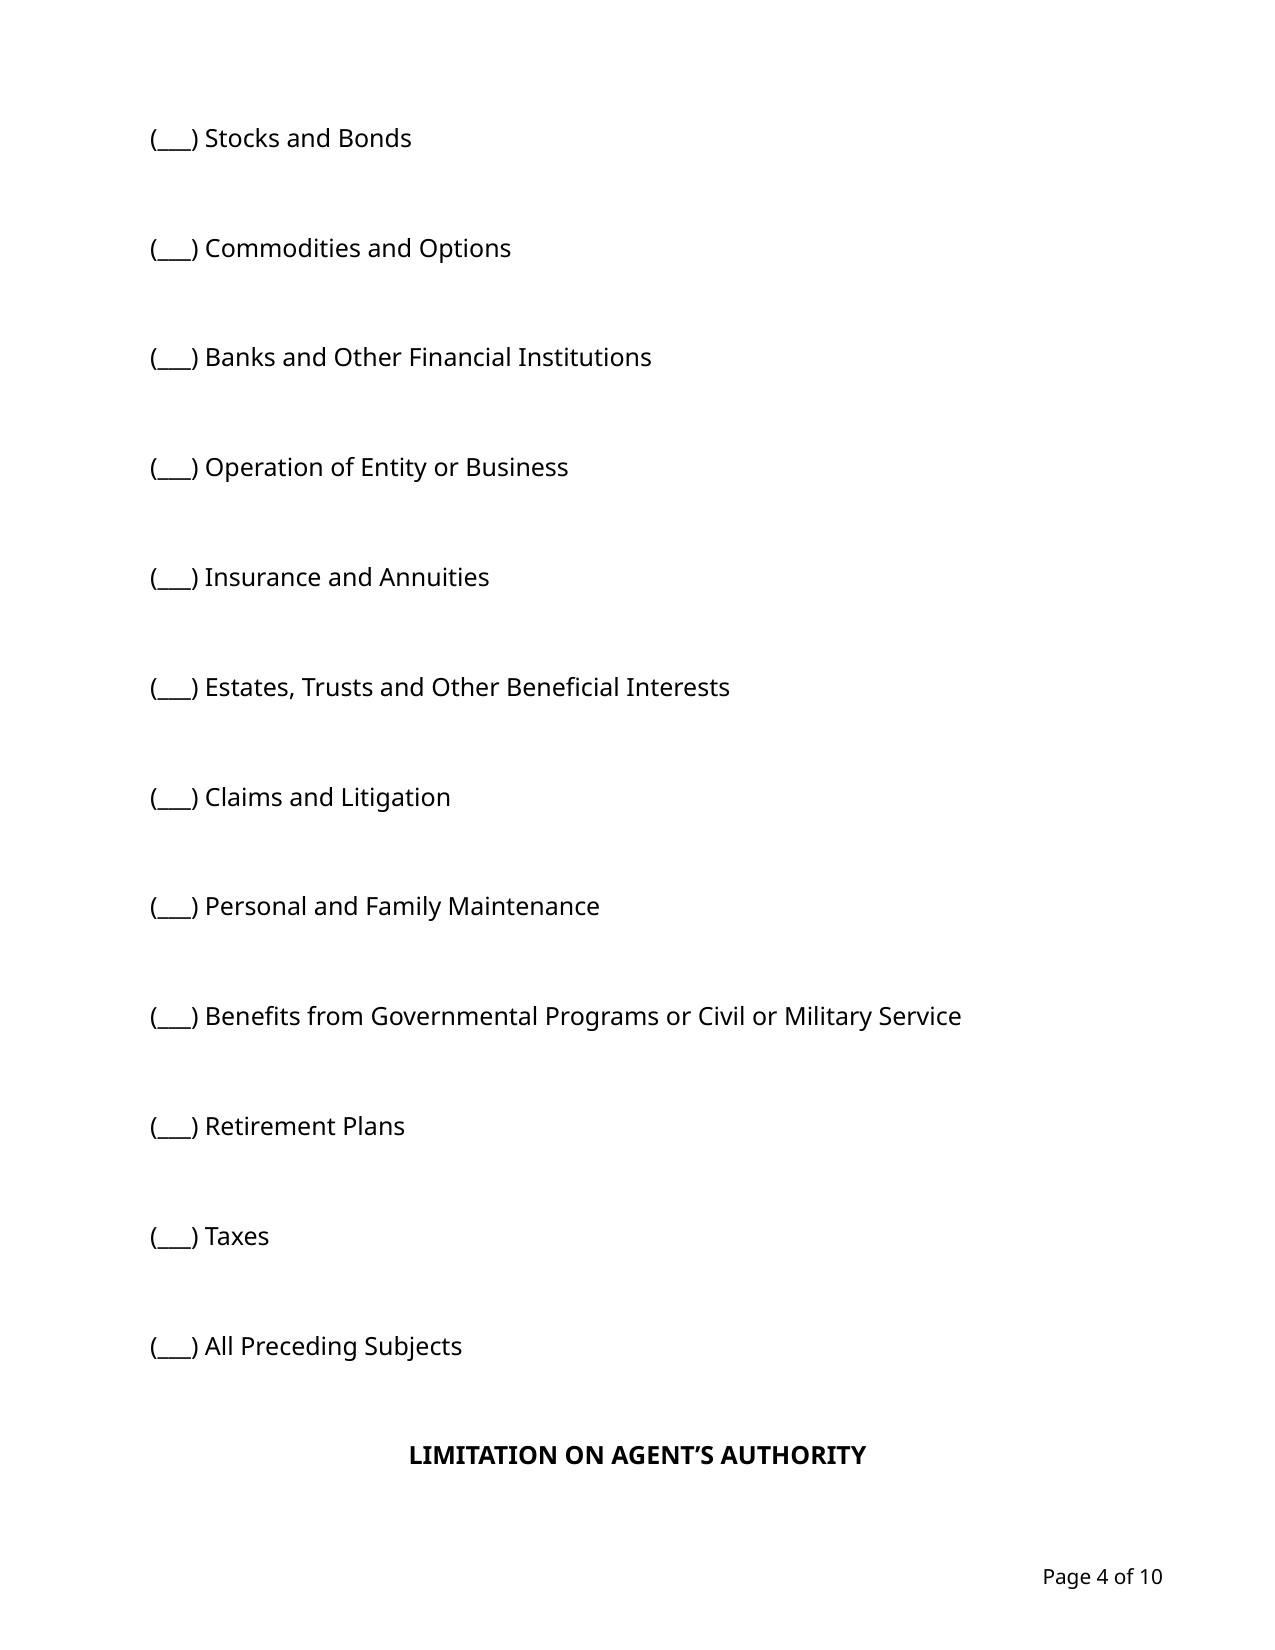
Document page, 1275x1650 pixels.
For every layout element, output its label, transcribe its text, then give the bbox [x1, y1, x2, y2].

text (___) Commodities and Options [150, 230, 1125, 264]
text (___) Taxes [150, 1218, 1125, 1252]
text (___) All Preceding Subjects [150, 1328, 1125, 1362]
text (___) Retirement Plans [150, 1109, 1125, 1143]
text LIMITATION ON AGENT’S AUTHORITY [150, 1438, 1125, 1472]
text (___) Personal and Family Maintenance [150, 889, 1125, 923]
text (___) Operation of Entity or Business [150, 450, 1125, 484]
text (___) Claims and Litigation [150, 779, 1125, 813]
text (___) Benefits from Governmental Programs or Civil or Military Service [150, 999, 1125, 1033]
text (___) Stocks and Bonds [150, 121, 1125, 154]
text (___) Estates, Trusts and Other Beneficial Interests [150, 669, 1125, 703]
text (___) Insurance and Annuities [150, 560, 1125, 594]
text (___) Banks and Other Financial Institutions [150, 340, 1125, 374]
